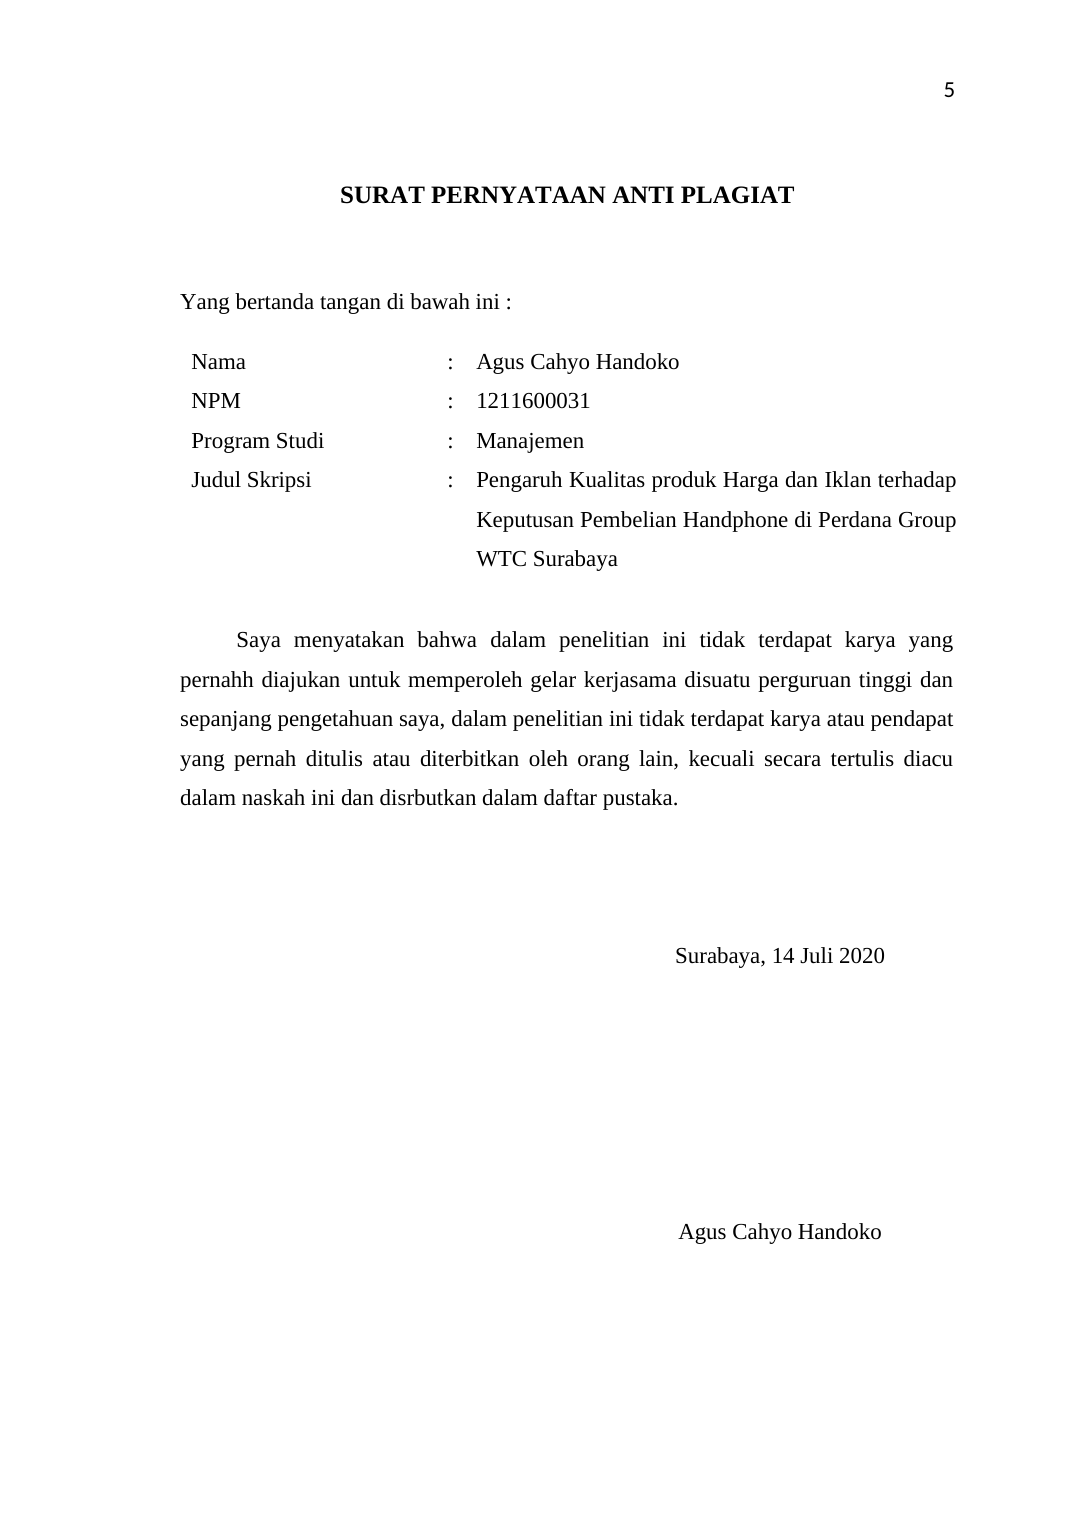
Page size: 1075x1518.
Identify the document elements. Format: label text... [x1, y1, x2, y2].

table_header Agus Cahyo Handoko [465, 348, 968, 388]
table_header Nama [180, 348, 436, 388]
text Surabaya, 14 Juli 2020 [649, 942, 911, 968]
text SURAT PERNYATAAN ANTI PLAGIAT [180, 180, 955, 209]
table_cell NPM [180, 388, 436, 427]
table_cell : [436, 427, 465, 467]
text Yang bertanda tangan di bawah ini : [180, 288, 955, 314]
table_header : [436, 348, 465, 388]
table_cell : [436, 388, 465, 427]
table_cell : [436, 467, 465, 585]
text Agus Cahyo Handoko [649, 1218, 911, 1245]
text Saya menyatakan bahwa dalam penelitian ini tidak terdapat karya yang pernahh diajukan untuk memperoleh gelar kerjasama disuatu perguruan tinggi dan sepanjang pengetahuan saya, dalam penelitian ini tidak terdapat karya atau pendapat yang pernah ditulis atau diterbitkan oleh orang lain, kecuali secara tertulis diacu dalam naskah ini dan disrbutkan dalam daftar pustaka. [180, 626, 955, 810]
table_cell Judul Skripsi [180, 467, 436, 585]
table_cell Program Studi [180, 427, 436, 467]
table_cell Pengaruh Kualitas produk Harga dan Iklan terhadap Keputusan Pembelian Handphone di Perdana Group WTC Surabaya [465, 467, 968, 585]
table_cell Manajemen [465, 427, 968, 467]
table_cell 1211600031 [465, 388, 968, 427]
